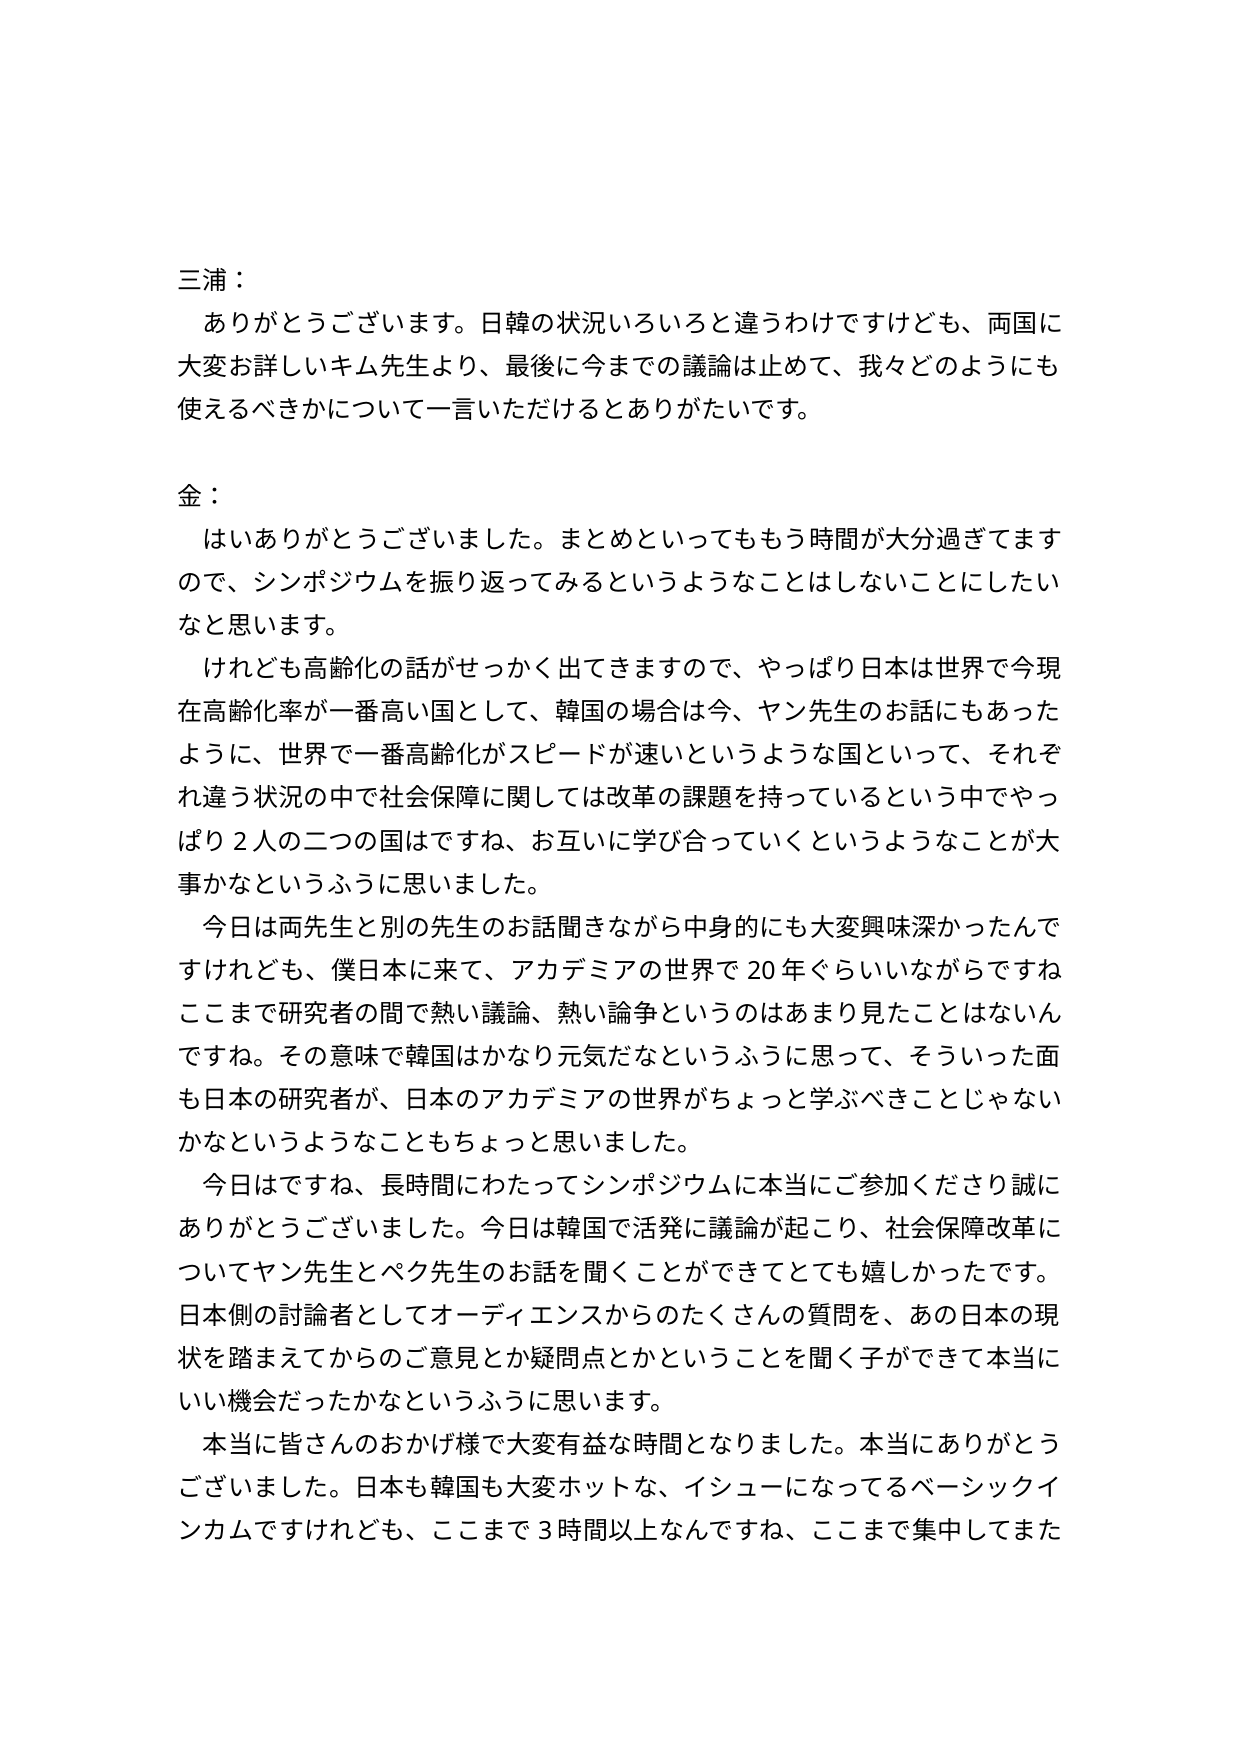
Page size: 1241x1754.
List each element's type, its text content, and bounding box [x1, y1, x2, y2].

text 金： はいありがとうございました。まとめといってももう時間が大分過ぎてますので、シンポジウムを振り返ってみるというようなことはしないことにしたいなと思います。 けれども高齢化の話がせっかく出てきますので、やっぱり日本は世界で今現在高齢化率が一番高い国として、韓国の場合は今、ヤン先生のお話にもあったように、世界で一番高齢化がスピードが速いというような国といって、それぞれ違う状況の中で社会保障に関しては改革の課題を持っているという中でやっぱり2人の二つの国はですね、お互いに学び合っていくというようなことが大事かなというふうに思いました。 今日は両先生と別の先生のお話聞きながら中身的にも大変興味深かったんですけれども、僕日本に来て、アカデミアの世界で20年ぐらいいながらですねここまで研究者の間で熱い議論、熱い論争というのはあまり見たことはないんですね。その意味で韓国はかなり元気だなというふうに思って、そういった面も日本の研究者が、日本のアカデミアの世界がちょっと学ぶべきことじゃないかなというようなこともちょっと思いました。 [177, 432, 1063, 1160]
text 三浦： ありがとうございます。日韓の状況いろいろと違うわけですけども、両国に大変お詳しいキム先生より、最後に今までの議論は止めて、我々どのようにも使えるべきかについて一言いただけるとありがたいです。 [177, 217, 1063, 427]
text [177, 1165, 1063, 1548]
